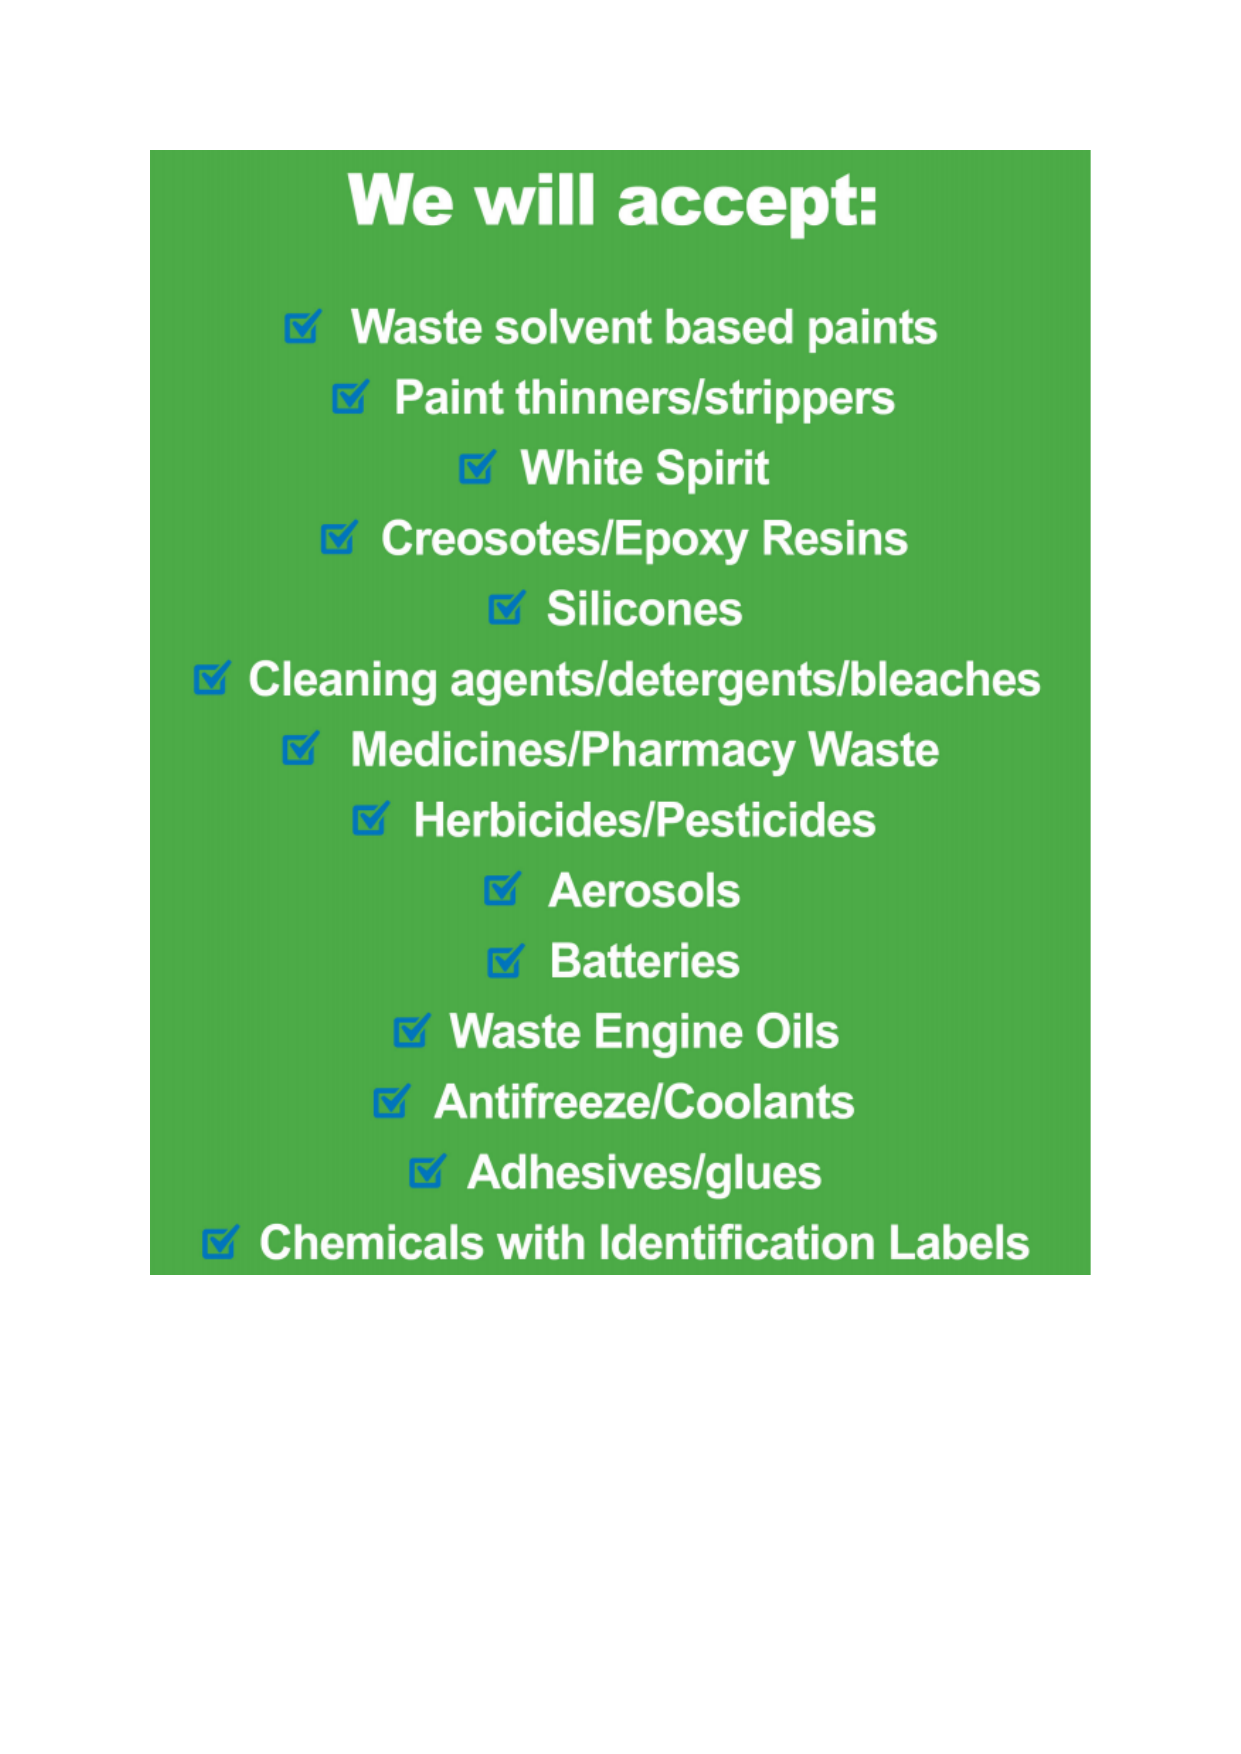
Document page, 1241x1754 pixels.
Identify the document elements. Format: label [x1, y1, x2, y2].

picture [150, 150, 1091, 1275]
